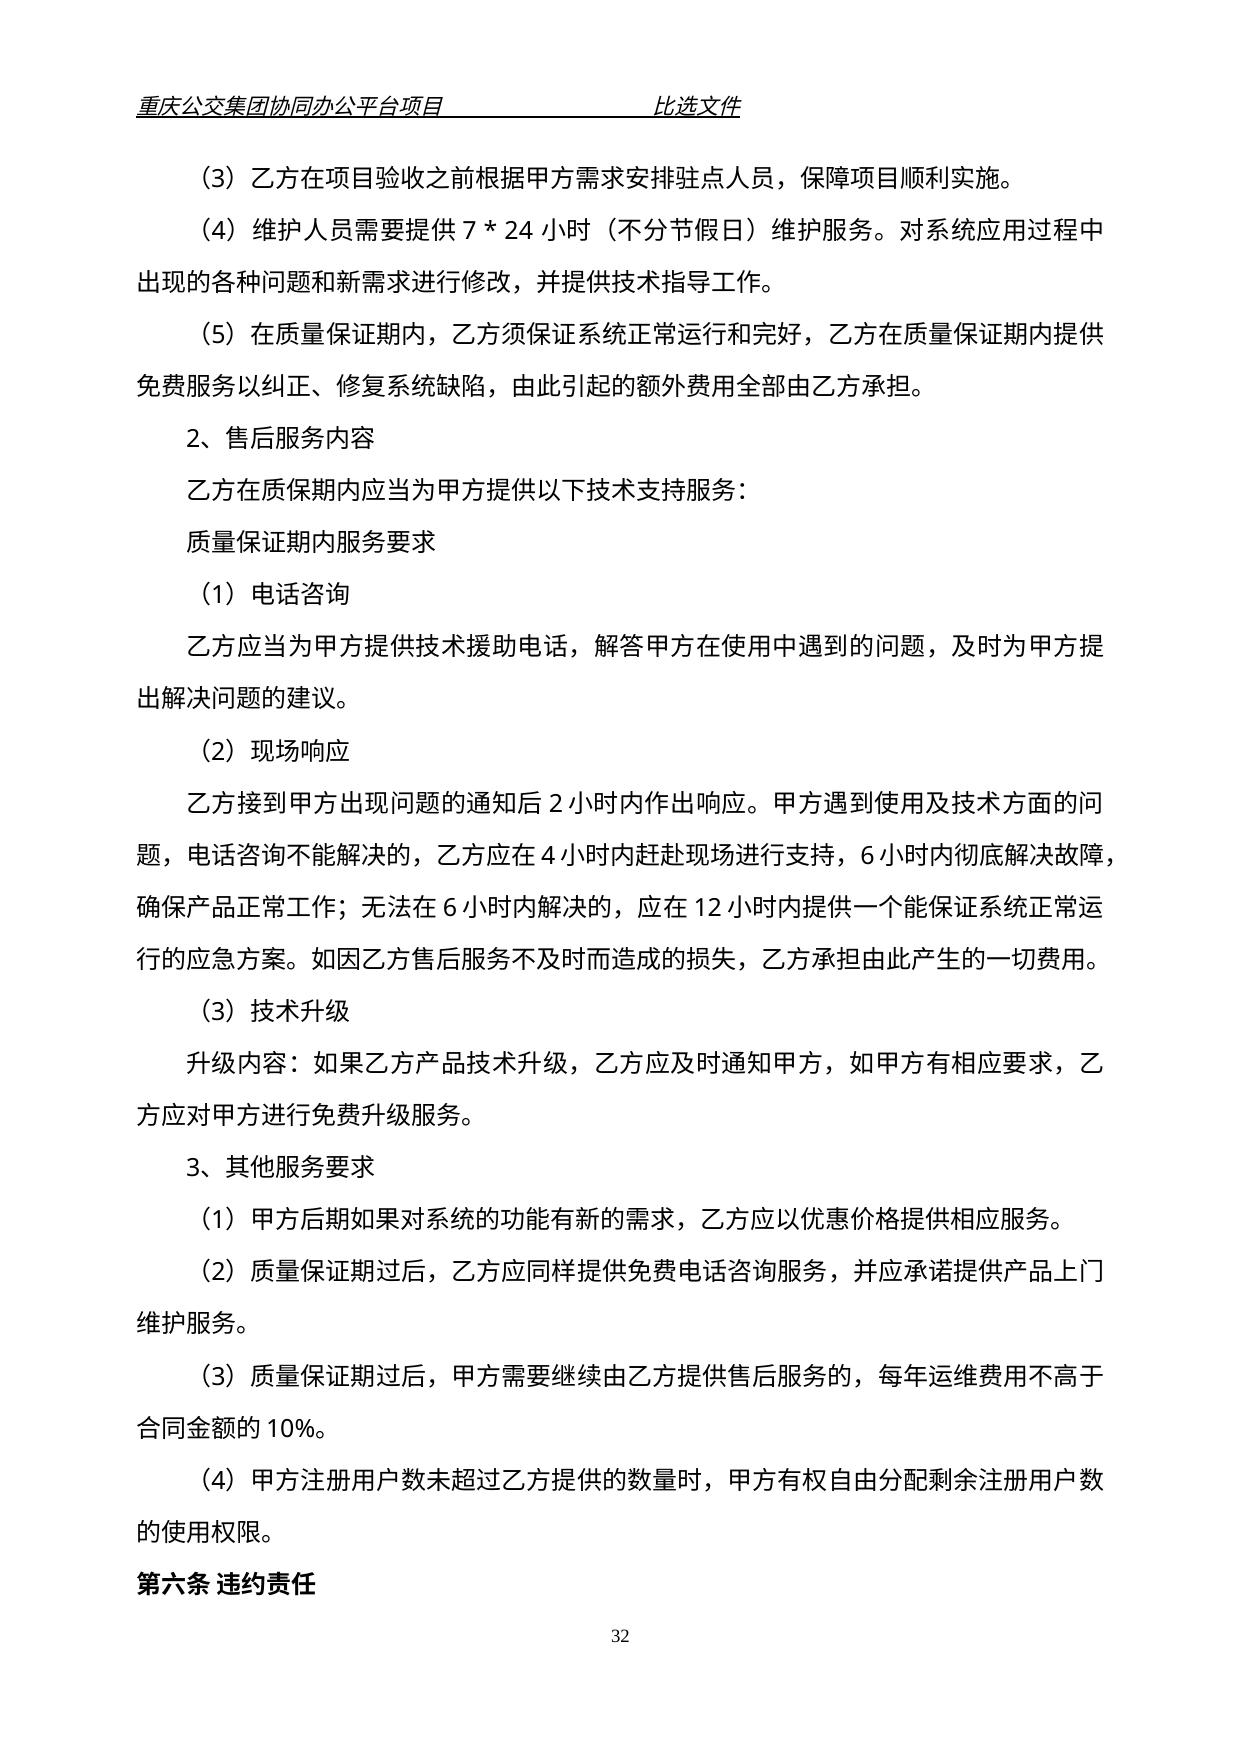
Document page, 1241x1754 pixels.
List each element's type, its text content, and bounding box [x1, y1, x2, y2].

text （3）技术升级 [136, 979, 1104, 1031]
text （1）电话咨询 [136, 562, 1104, 614]
text （4）维护人员需要提供7 * 24 小时（不分节假日）维护服务。对系统应用过程中出现的各种问题和新需求进行修改，并提供技术指导工作。 [136, 197, 1104, 302]
text （3）乙方在项目验收之前根据甲方需求安排驻点人员，保障项目顺利实施。 [136, 145, 1104, 197]
text 乙方应当为甲方提供技术援助电话，解答甲方在使用中遇到的问题，及时为甲方提出解决问题的建议。 [136, 614, 1104, 718]
text 乙方接到甲方出现问题的通知后2小时内作出响应。甲方遇到使用及技术方面的问题，电话咨询不能解决的，乙方应在4小时内赶赴现场进行支持，6小时内彻底解决故障，确保产品正常工作；无法在6小时内解决的，应在12小时内提供一个能保证系统正常运行的应急方案。如因乙方售后服务不及时而造成的损失，乙方承担由此产生的一切费用。 [136, 770, 1104, 979]
text 乙方在质保期内应当为甲方提供以下技术支持服务： [136, 458, 1104, 510]
text （4）甲方注册用户数未超过乙方提供的数量时，甲方有权自由分配剩余注册用户数的使用权限。 [136, 1447, 1104, 1552]
text （5）在质量保证期内，乙方须保证系统正常运行和完好，乙方在质量保证期内提供免费服务以纠正、修复系统缺陷，由此引起的额外费用全部由乙方承担。 [136, 302, 1104, 406]
text 升级内容：如果乙方产品技术升级，乙方应及时通知甲方，如甲方有相应要求，乙方应对甲方进行免费升级服务。 [136, 1031, 1104, 1135]
text 3、其他服务要求 [136, 1135, 1104, 1187]
text （3）质量保证期过后，甲方需要继续由乙方提供售后服务的，每年运维费用不高于合同金额的10%。 [136, 1343, 1104, 1447]
text 2、售后服务内容 [136, 406, 1104, 458]
text （2）现场响应 [136, 718, 1104, 770]
text 第六条 违约责任 [136, 1552, 1104, 1604]
text （1）甲方后期如果对系统的功能有新的需求，乙方应以优惠价格提供相应服务。 [136, 1187, 1104, 1239]
text （2）质量保证期过后，乙方应同样提供免费电话咨询服务，并应承诺提供产品上门维护服务。 [136, 1239, 1104, 1343]
text 质量保证期内服务要求 [136, 510, 1104, 562]
